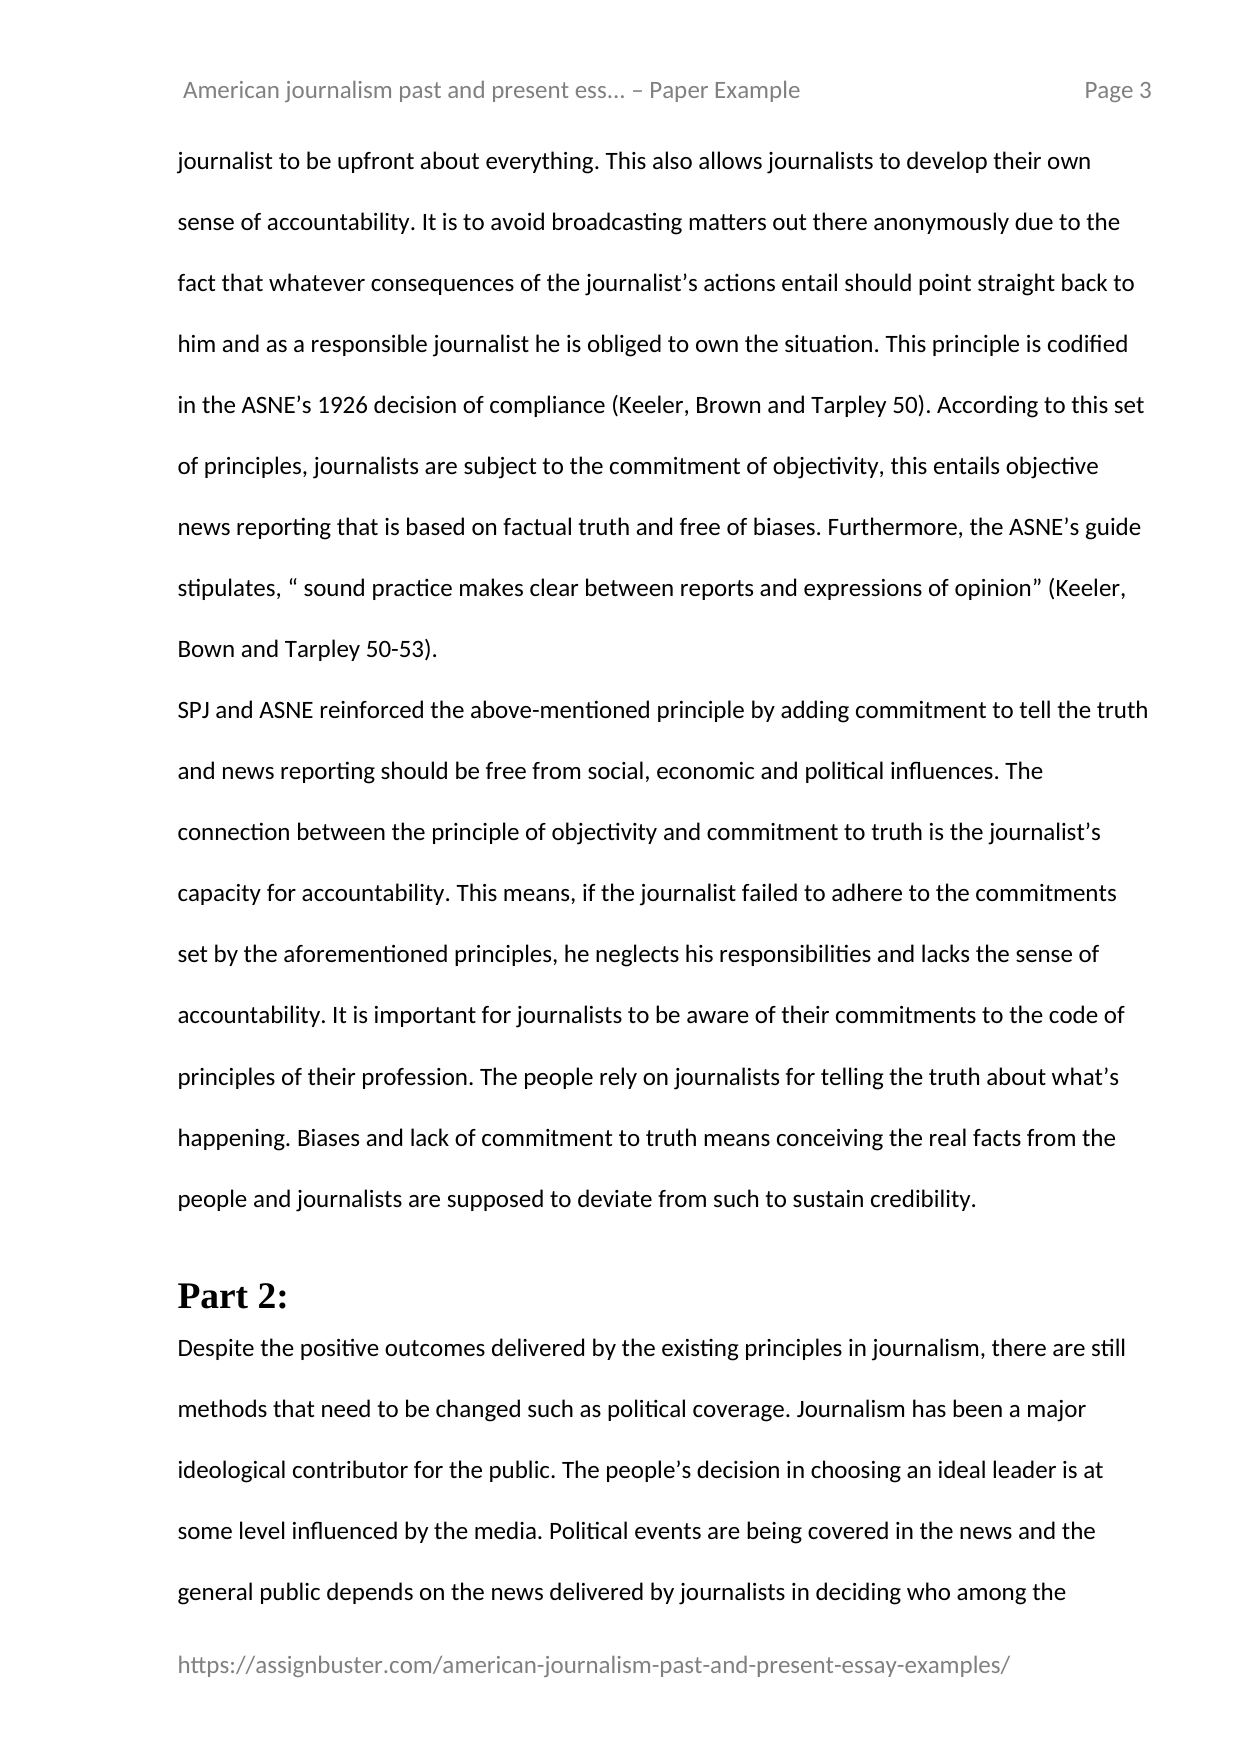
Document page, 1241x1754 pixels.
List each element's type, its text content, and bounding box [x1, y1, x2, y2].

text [177, 1332, 1152, 1607]
subtitle Part 2: [177, 1273, 1152, 1316]
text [177, 145, 1152, 1213]
